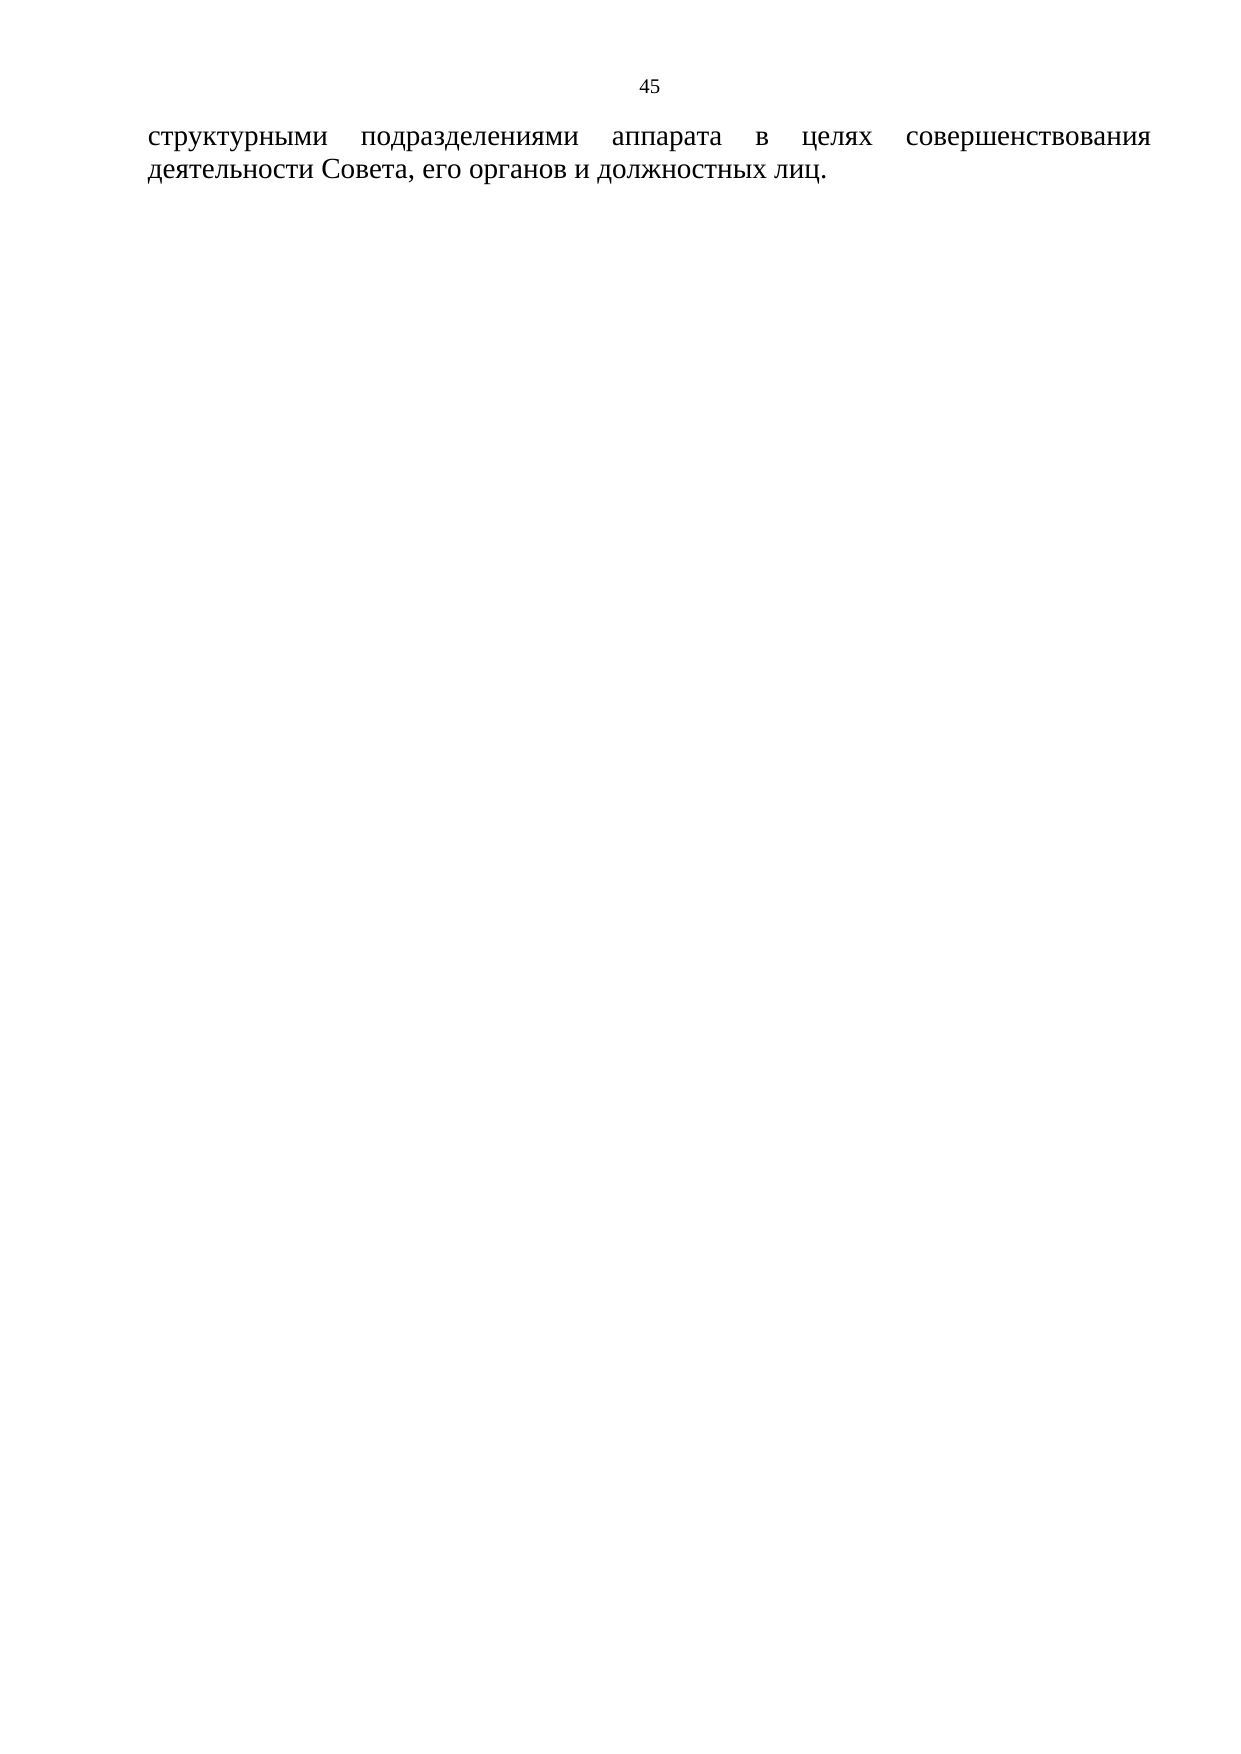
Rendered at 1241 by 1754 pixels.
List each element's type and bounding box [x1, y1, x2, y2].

list [148, 118, 1152, 185]
